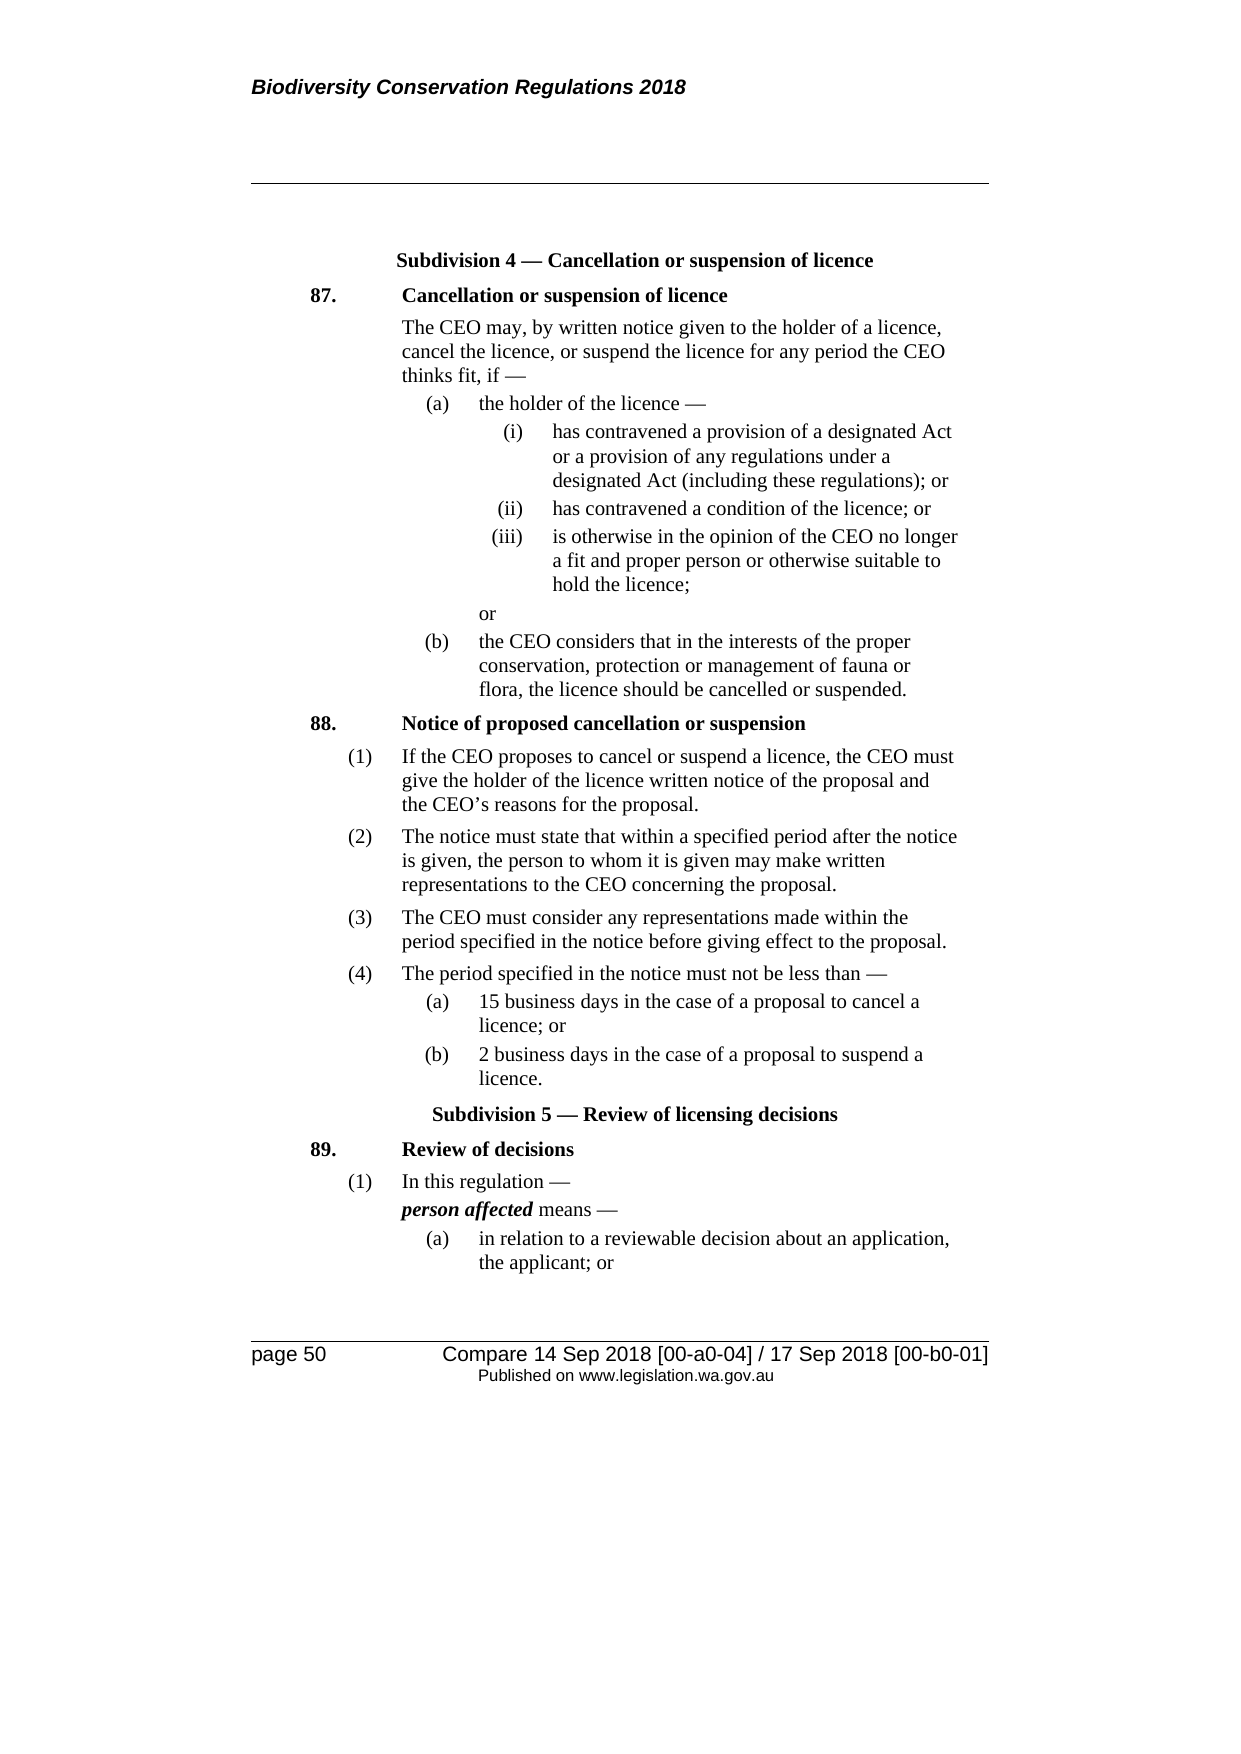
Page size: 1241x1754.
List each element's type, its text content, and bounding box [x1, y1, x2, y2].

text (a) the holder of the licence — [390, 391, 959, 415]
text or [390, 600, 959, 624]
subtitle Subdivision 5 — Review of licensing decisions [310, 1102, 959, 1126]
subtitle 89. Review of decisions [310, 1137, 959, 1161]
text (b) the CEO considers that in the interests of the proper conservation, protection or management of fauna or flora, the licence should be cancelled or suspended. [390, 629, 959, 701]
text (2) The notice must state that within a specified period after the notice is given, the person to whom it is given may make written representations to the CEO concerning the proposal. [313, 824, 959, 896]
text (3) The CEO must consider any representations made within the period specified in the notice before giving effect to the proposal. [313, 905, 959, 953]
text (iii) is otherwise in the opinion of the CEO no longer a fit and proper person or otherwise suitable to hold the licence; [464, 524, 959, 596]
text (i) has contravened a provision of a designated Act or a provision of any regulations under a designated Act (including these regulations); or [464, 419, 959, 492]
text (1) If the CEO proposes to cancel or suspend a licence, the CEO must give the holder of the licence written notice of the proposal and the CEO’s reasons for the proposal. [313, 744, 959, 816]
text (b) 2 business days in the case of a proposal to suspend a licence. [390, 1042, 959, 1090]
text (a) 15 business days in the case of a proposal to cancel a licence; or [390, 989, 959, 1037]
text (ii) has contravened a condition of the licence; or [464, 496, 959, 520]
text (4) The period specified in the notice must not be less than — [313, 961, 959, 985]
subtitle 87. Cancellation or suspension of licence [310, 282, 959, 307]
subtitle 88. Notice of proposed cancellation or suspension [310, 711, 959, 735]
text (1) In this regulation — [313, 1169, 959, 1193]
text The CEO may, by written notice given to the holder of a licence, cancel the licence, or suspend the licence for any period the CEO thinks fit, if — [313, 315, 959, 387]
text (a) in relation to a reviewable decision about an application, the applicant; or [310, 1226, 959, 1274]
text person affected means — [310, 1197, 959, 1221]
subtitle Subdivision 4 — Cancellation or suspension of licence [310, 248, 959, 272]
